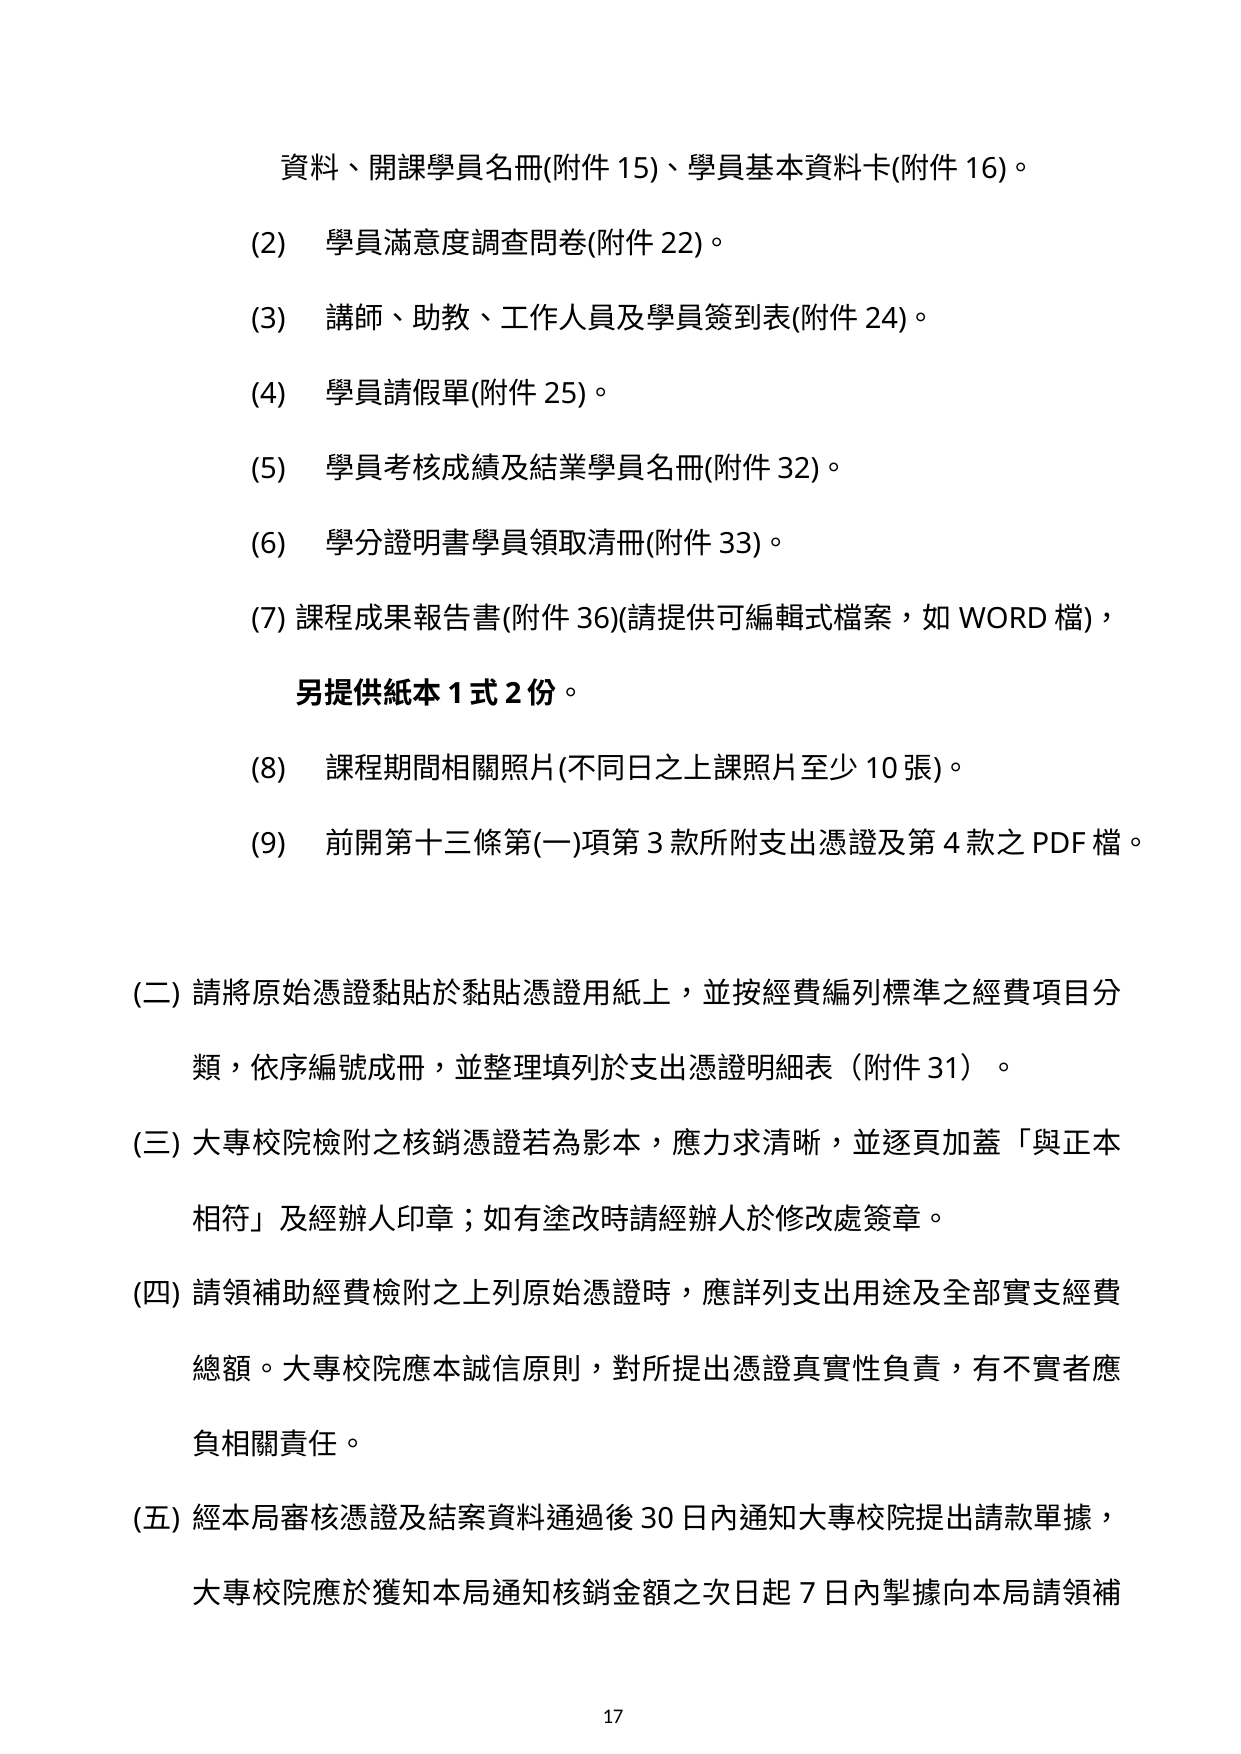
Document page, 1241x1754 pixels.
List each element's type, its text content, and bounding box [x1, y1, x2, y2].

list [133, 1479, 1122, 1629]
list 講師、助教、工作人員及學員簽到表(附件24)。 [251, 279, 1122, 354]
list 學員請假單(附件25)。 [251, 354, 1122, 429]
list 前開第十三條第(一)項第3款所附支出憑證及第4款之PDF檔。 [251, 804, 1122, 954]
list 請領補助經費檢附之上列原始憑證時，應詳列支出用途及全部實支經費總額。大專校院應本誠信原則，對所提出憑證真實性負責，有不實者應負相關責任。 [133, 1254, 1122, 1479]
list 學分證明書學員領取清冊(附件33)。 [251, 504, 1122, 579]
list 學員滿意度調查問卷(附件22)。 [251, 204, 1122, 279]
list 大專校院檢附之核銷憑證若為影本，應力求清晰，並逐頁加蓋「與正本相符」及經辦人印章；如有塗改時請經辦人於修改處簽章。 [133, 1104, 1122, 1254]
list 學員考核成績及結業學員名冊(附件32)。 [251, 429, 1122, 504]
list 課程成果報告書(附件36)(請提供可編輯式檔案，如WORD檔)，另提供紙本1式2份。 [251, 579, 1122, 729]
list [251, 129, 1122, 204]
list 課程期間相關照片(不同日之上課照片至少10張)。 [251, 729, 1122, 804]
list 請將原始憑證黏貼於黏貼憑證用紙上，並按經費編列標準之經費項目分類，依序編號成冊，並整理填列於支出憑證明細表（附件31）。 [133, 954, 1122, 1104]
